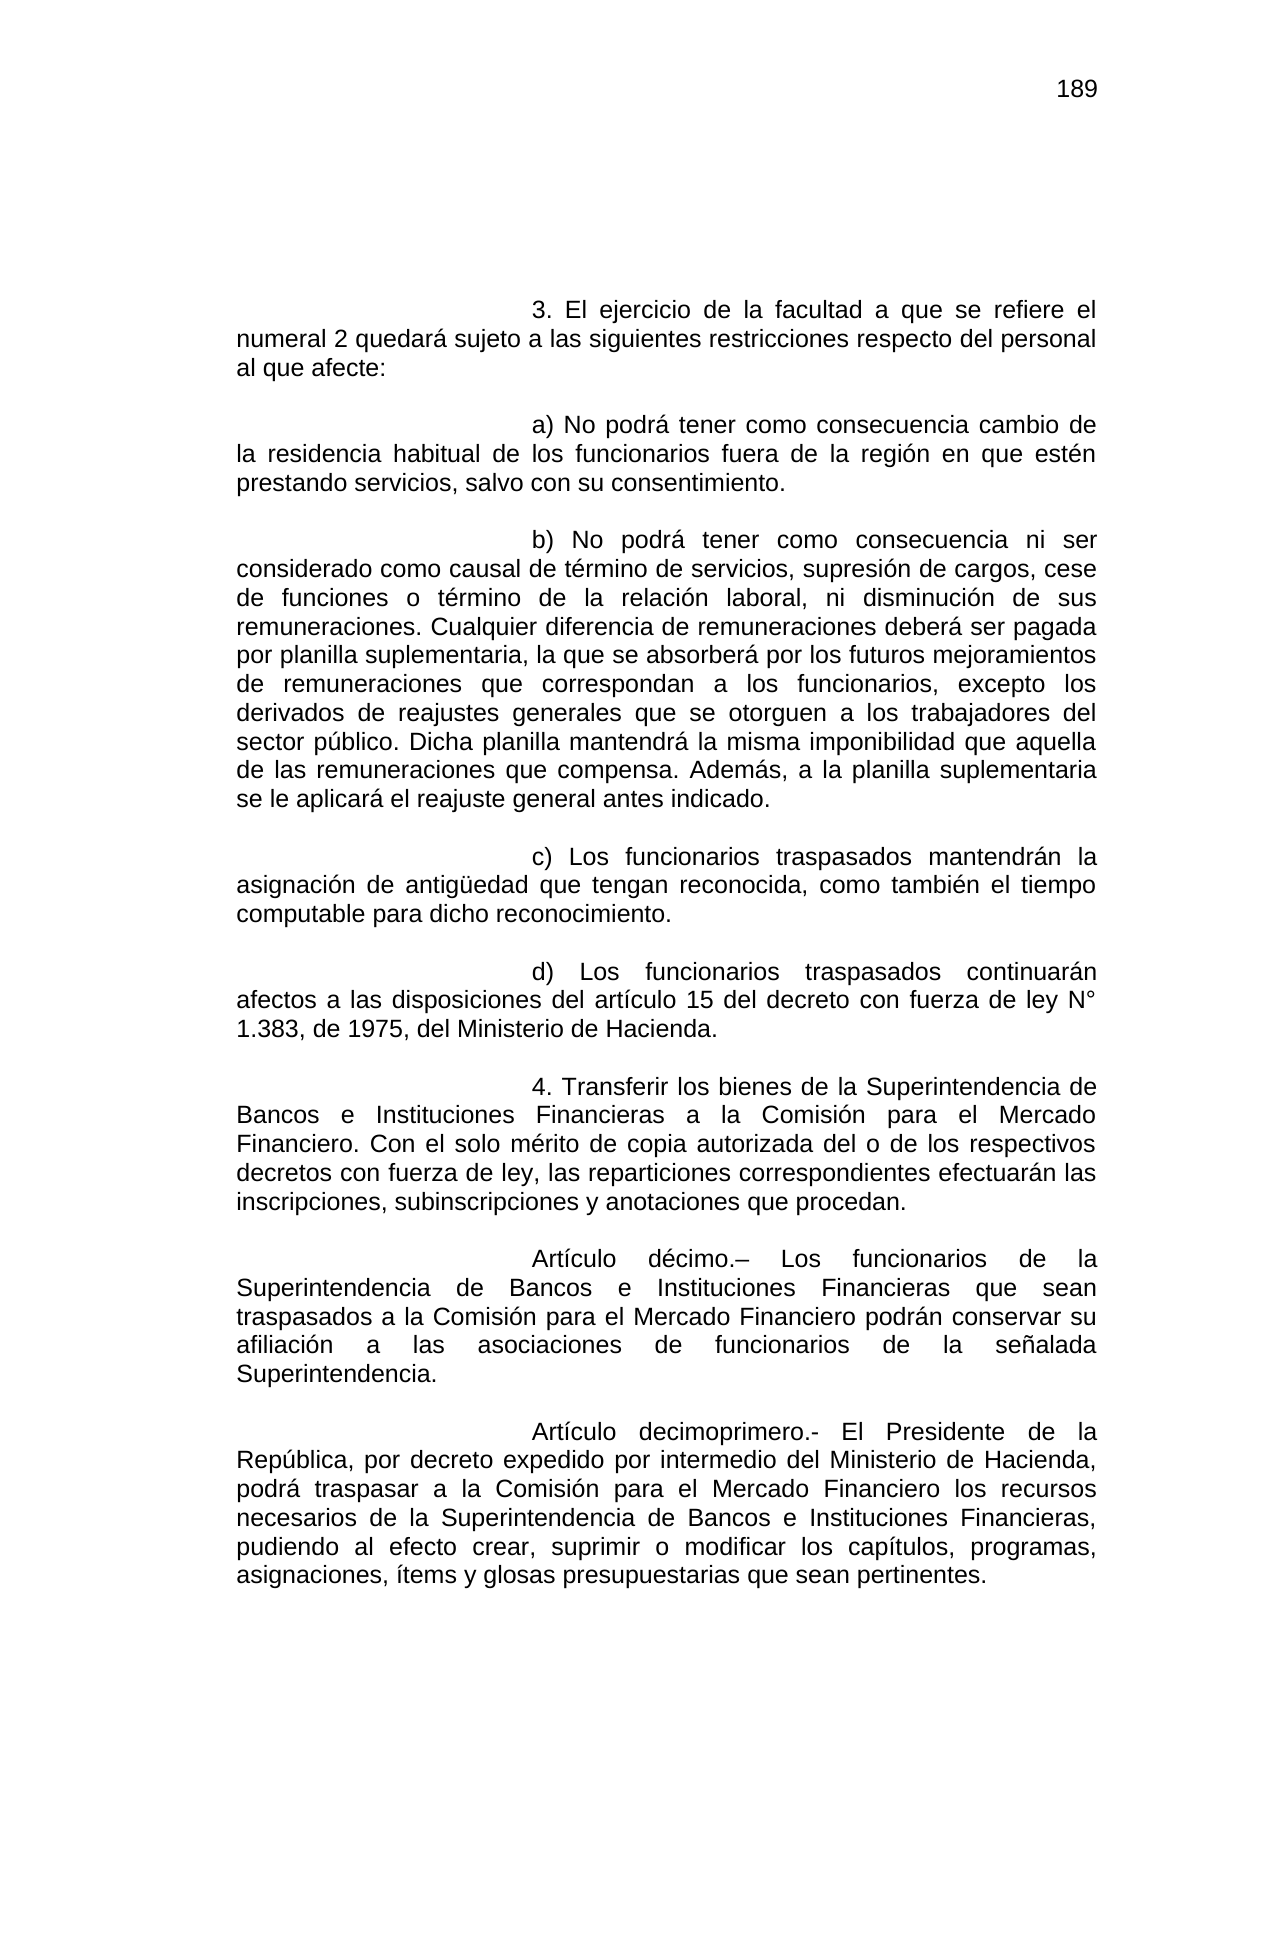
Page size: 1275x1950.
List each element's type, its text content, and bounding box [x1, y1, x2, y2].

text c) Los funcionarios traspasados mantendrán la asignación de antigüedad que tengan reconocida, como también el tiempo computable para dicho reconocimiento. [236, 842, 1098, 928]
text Artículo décimo.– Los funcionarios de la Superintendencia de Bancos e Instituciones Financieras que sean traspasados a la Comisión para el Mercado Financiero podrán conservar su afiliación a las asociaciones de funcionarios de la señalada Superintendencia. [236, 1244, 1098, 1388]
text Artículo decimoprimero.- El Presidente de la República, por decreto expedido por intermedio del Ministerio de Hacienda, podrá traspasar a la Comisión para el Mercado Financiero los recursos necesarios de la Superintendencia de Bancos e Instituciones Financieras, pudiendo al efecto crear, suprimir o modificar los capítulos, programas, asignaciones, ítems y glosas presupuestarias que sean pertinentes. [236, 1417, 1098, 1589]
text a) No podrá tener como consecuencia cambio de la residencia habitual de los funcionarios fuera de la región en que estén prestando servicios, salvo con su consentimiento. [236, 410, 1098, 497]
text b) No podrá tener como consecuencia ni ser considerado como causal de término de servicios, supresión de cargos, cese de funciones o término de la relación laboral, ni disminución de sus remuneraciones. Cualquier diferencia de remuneraciones deberá ser pagada por planilla suplementaria, la que se absorberá por los futuros mejoramientos de remuneraciones que correspondan a los funcionarios, excepto los derivados de reajustes generales que se otorguen a los trabajadores del sector público. Dicha planilla mantendrá la misma imponibilidad que aquella de las remuneraciones que compensa. Además, a la planilla suplementaria se le aplicará el reajuste general antes indicado. [236, 525, 1098, 813]
text 4. Transferir los bienes de la Superintendencia de Bancos e Instituciones Financieras a la Comisión para el Mercado Financiero. Con el solo mérito de copia autorizada del o de los respectivos decretos con fuerza de ley, las reparticiones correspondientes efectuarán las inscripciones, subinscripciones y anotaciones que procedan. [236, 1072, 1098, 1215]
text d) Los funcionarios traspasados continuarán afectos a las disposiciones del artículo 15 del decreto con fuerza de ley N° 1.383, de 1975, del Ministerio de Hacienda. [236, 957, 1098, 1043]
text 3. El ejercicio de la facultad a que se refiere el numeral 2 quedará sujeto a las siguientes restricciones respecto del personal al que afecte: [236, 295, 1098, 382]
